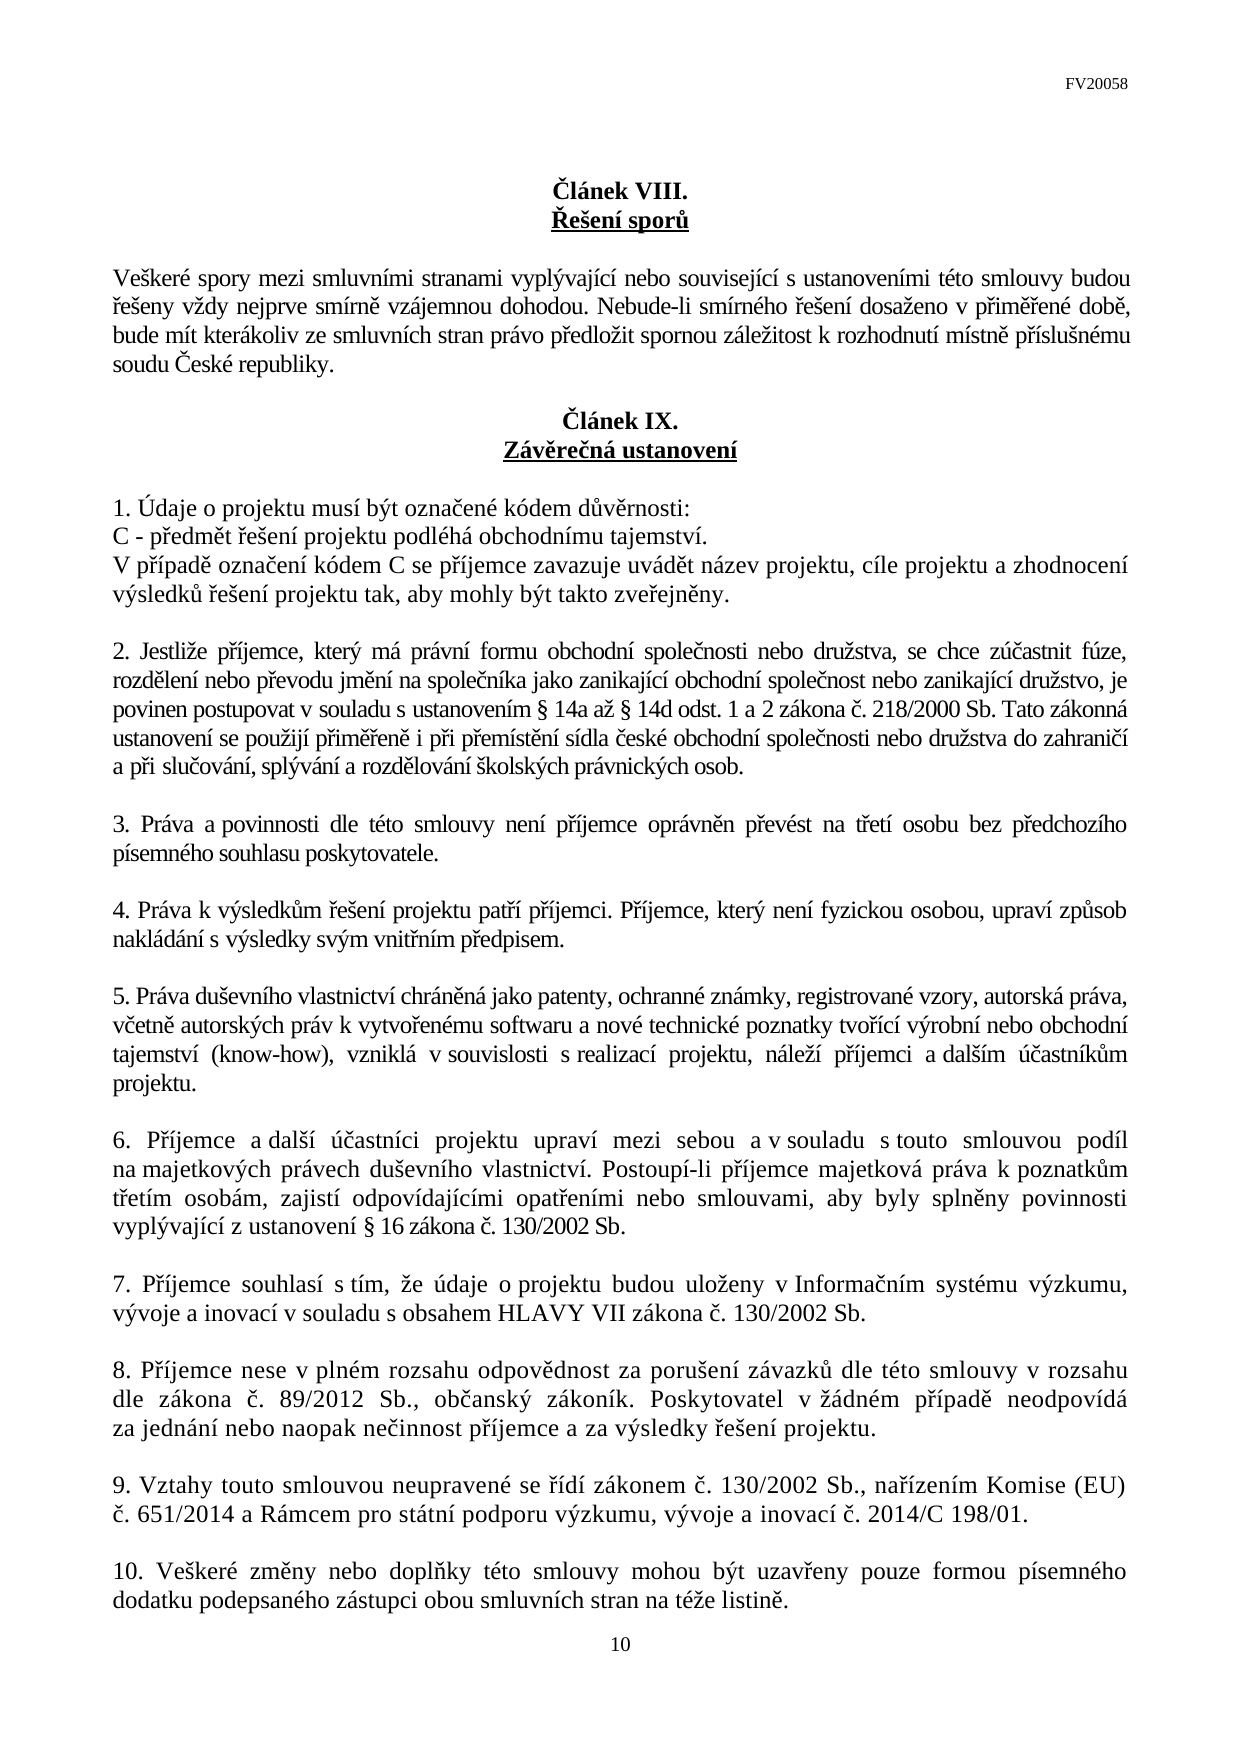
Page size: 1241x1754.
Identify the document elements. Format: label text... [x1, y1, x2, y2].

text 1. Údaje o projektu musí být označené kódem důvěrnosti: [112, 493, 1128, 521]
text 4. Práva k výsledkům řešení projektu patří příjemci. Příjemce, který není fyzickou osobou, upraví způsob nakládání s výsledky svým vnitřním předpisem. [112, 895, 1128, 953]
text Článek VIII. [112, 176, 1128, 205]
text V případě označení kódem C se příjemce zavazuje uvádět název projektu, cíle projektu a zhodnocení výsledků řešení projektu tak, aby mohly být takto zveřejněny. [112, 550, 1128, 608]
text Veškeré spory mezi smluvními stranami vyplývající nebo související s ustanoveními této smlouvy budou řešeny vždy nejprve smírně vzájemnou dohodou. Nebude-li smírného řešení dosaženo v přiměřené době, bude mít kterákoliv ze smluvních stran právo předložit spornou záležitost k rozhodnutí místně příslušnému soudu České republiky. [112, 263, 1131, 378]
text 5. Práva duševního vlastnictví chráněná jako patenty, ochranné známky, registrované vzory, autorská práva, včetně autorských práv k vytvořenému softwaru a nové technické poznatky tvořící výrobní nebo obchodní tajemství (know-how), vzniklá v souvislosti s realizací projektu, náleží příjemci a dalším účastníkům projektu. [112, 981, 1128, 1096]
text 7. Příjemce souhlasí s tím, že údaje o projektu budou uloženy v Informačním systému výzkumu, vývoje a inovací v souladu s obsahem HLAVY VII zákona č. 130/2002 Sb. [112, 1269, 1128, 1326]
text C - předmět řešení projektu podléhá obchodnímu tajemství. [112, 521, 1128, 550]
text 2. Jestliže příjemce, který má právní formu obchodní společnosti nebo družstva, se chce zúčastnit fúze, rozdělení nebo převodu jmění na společníka jako zanikající obchodní společnost nebo zanikající družstvo, je povinen postupovat v souladu s ustanovením § 14a až § 14d odst. 1 a 2 zákona č. 218/2000 Sb. Tato zákonná ustanovení se použijí přiměřeně i při přemístění sídla české obchodní společnosti nebo družstva do zahraničí a při slučování, splývání a rozdělování školských právnických osob. [112, 636, 1128, 780]
text 6. Příjemce a další účastníci projektu upraví mezi sebou a v souladu s touto smlouvou podíl na majetkových právech duševního vlastnictví. Postoupí-li příjemce majetková práva k poznatkům třetím osobám, zajistí odpovídajícími opatřeními nebo smlouvami, aby byly splněny povinnosti vyplývající z ustanovení § 16 zákona č. 130/2002 Sb. [112, 1125, 1128, 1240]
text 9. Vztahy touto smlouvou neupravené se řídí zákonem č. 130/2002 Sb., nařízením Komise (EU) č. 651/2014 a Rámcem pro státní podporu výzkumu, vývoje a inovací č. 2014/C 198/01. [112, 1470, 1128, 1528]
text Závěrečná ustanovení [112, 435, 1128, 464]
text 8. Příjemce nese v plném rozsahu odpovědnost za porušení závazků dle této smlouvy v rozsahu dle zákona č. 89/2012 Sb., občanský zákoník. Poskytovatel v žádném případě neodpovídá za jednání nebo naopak nečinnost příjemce a za výsledky řešení projektu. [112, 1355, 1128, 1441]
subtitle Řešení sporů [112, 205, 1128, 234]
text 3. Práva a povinnosti dle této smlouvy není příjemce oprávněn převést na třetí osobu bez předchozího písemného souhlasu poskytovatele. [112, 809, 1128, 866]
text 10. Veškeré změny nebo doplňky této smlouvy mohou být uzavřeny pouze formou písemného dodatku podepsaného zástupci obou smluvních stran na téže listině. [112, 1556, 1128, 1614]
text Článek IX. [112, 406, 1128, 435]
